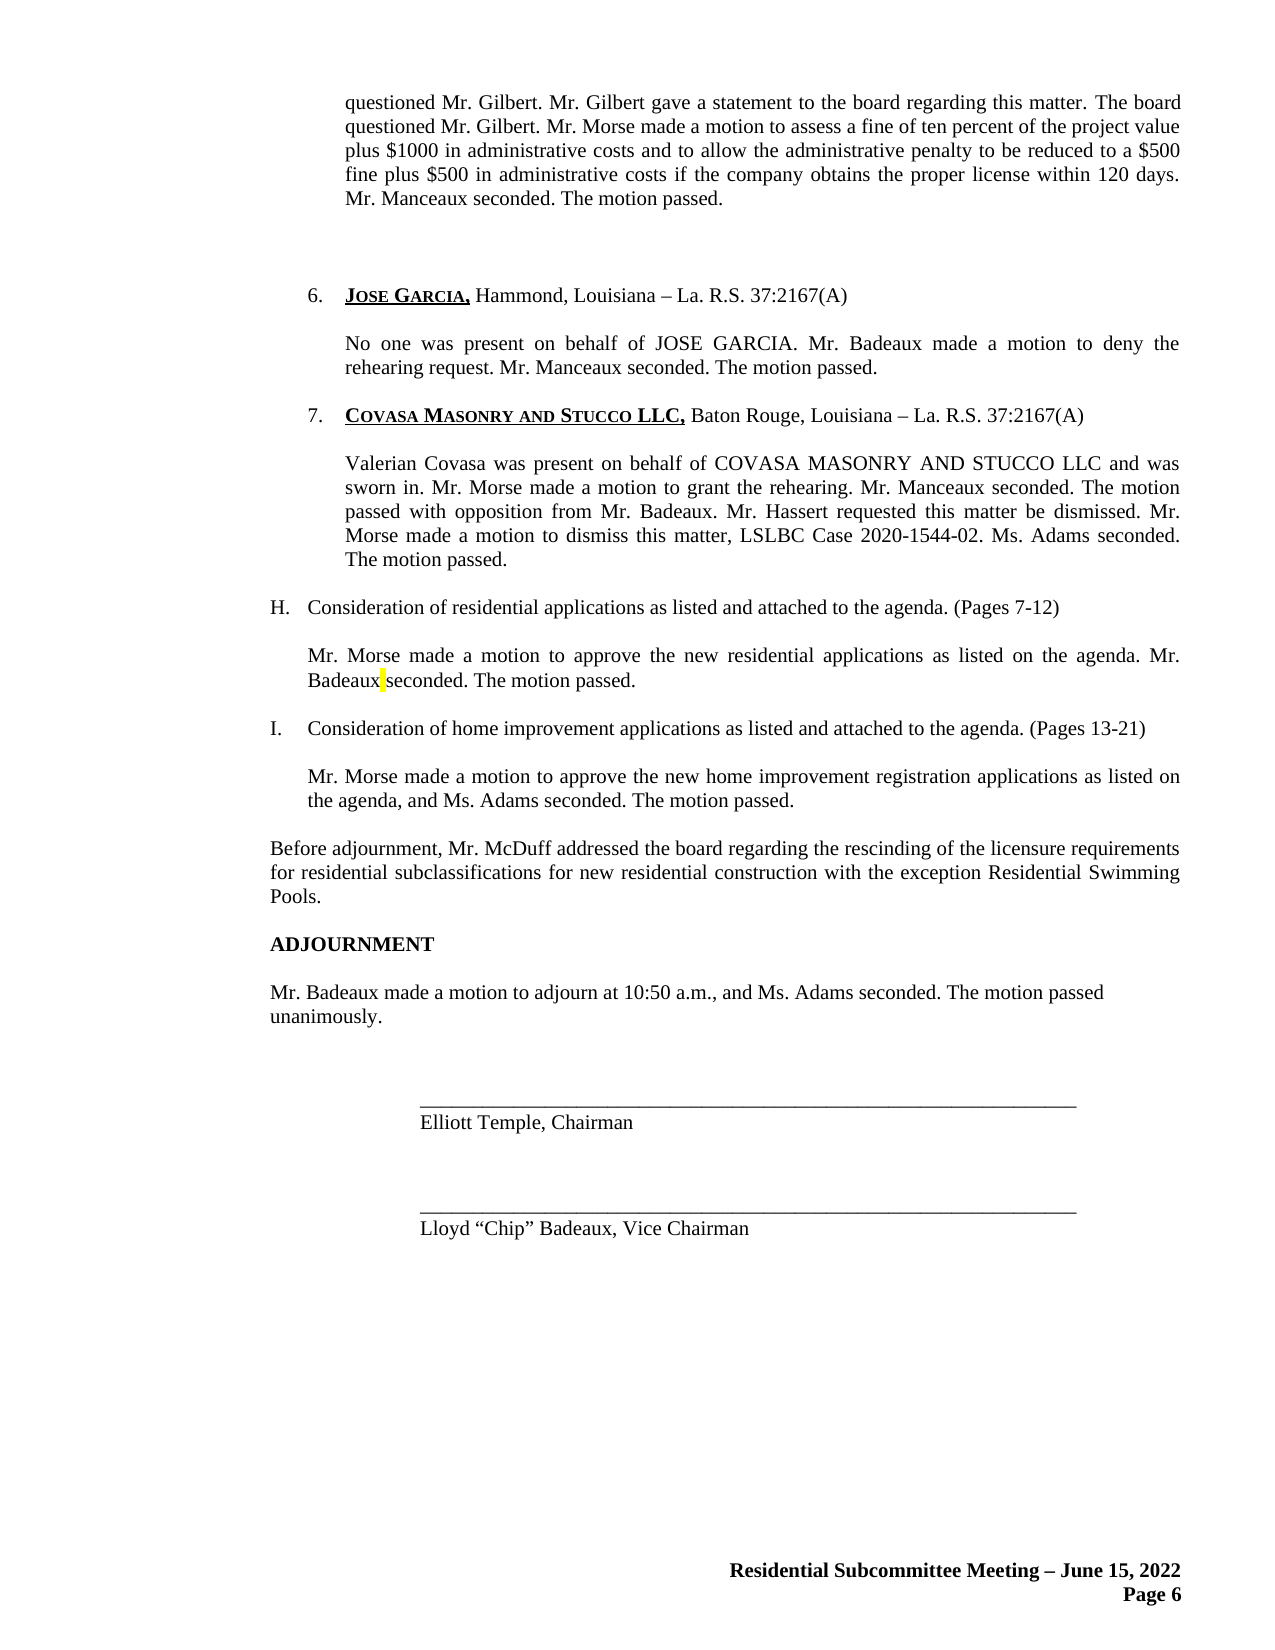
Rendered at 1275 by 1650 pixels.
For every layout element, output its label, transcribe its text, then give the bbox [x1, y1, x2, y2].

text Mr. Badeaux made a motion to adjourn at 10:50 a.m., and Ms. Adams seconded. The motion passed unanimously. [270, 980, 1181, 1028]
text _______________________________________________________________ [345, 1057, 1181, 1110]
list Covasa Masonry and Stucco LLC, Baton Rouge, Louisiana – La. R.S. 37:2167(A) [307, 403, 1181, 427]
text Valerian Covasa was present on behalf of COVASA MASONRY AND STUCCO LLC and was sworn in. Mr. Morse made a motion to grant the rehearing. Mr. Manceaux seconded. The motion passed with opposition from Mr. Badeaux. Mr. Hassert requested this matter be dismissed. Mr. Morse made a motion to dismiss this matter, LSLBC Case 2020-1544-02. Ms. Adams seconded. The motion passed. [345, 451, 1181, 571]
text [345, 90, 1181, 210]
text ADJOURNMENT [270, 932, 1181, 956]
text _______________________________________________________________ [354, 1163, 1181, 1216]
text H. Consideration of residential applications as listed and attached to the agenda. (Pages 7-12) [270, 595, 1181, 619]
list Jose Garcia, Hammond, Louisiana – La. R.S. 37:2167(A) [307, 282, 1181, 307]
text Mr. Morse made a motion to approve the new residential applications as listed on the agenda. Mr. Badeaux seconded. The motion passed. [307, 643, 1181, 692]
text Lloyd “Chip” Badeaux, Vice Chairman [354, 1216, 1181, 1240]
text No one was present on behalf of JOSE GARCIA. Mr. Badeaux made a motion to deny the rehearing request. Mr. Manceaux seconded. The motion passed. [345, 331, 1181, 379]
text Before adjournment, Mr. McDuff addressed the board regarding the rescinding of the licensure requirements for residential subclassifications for new residential construction with the exception Residential Swimming Pools. [270, 836, 1181, 908]
text Mr. Morse made a motion to approve the new home improvement registration applications as listed on the agenda, and Ms. Adams seconded. The motion passed. [307, 764, 1181, 812]
text Elliott Temple, Chairman [345, 1110, 1181, 1134]
text I. Consideration of home improvement applications as listed and attached to the agenda. (Pages 13-21) [270, 716, 1181, 740]
